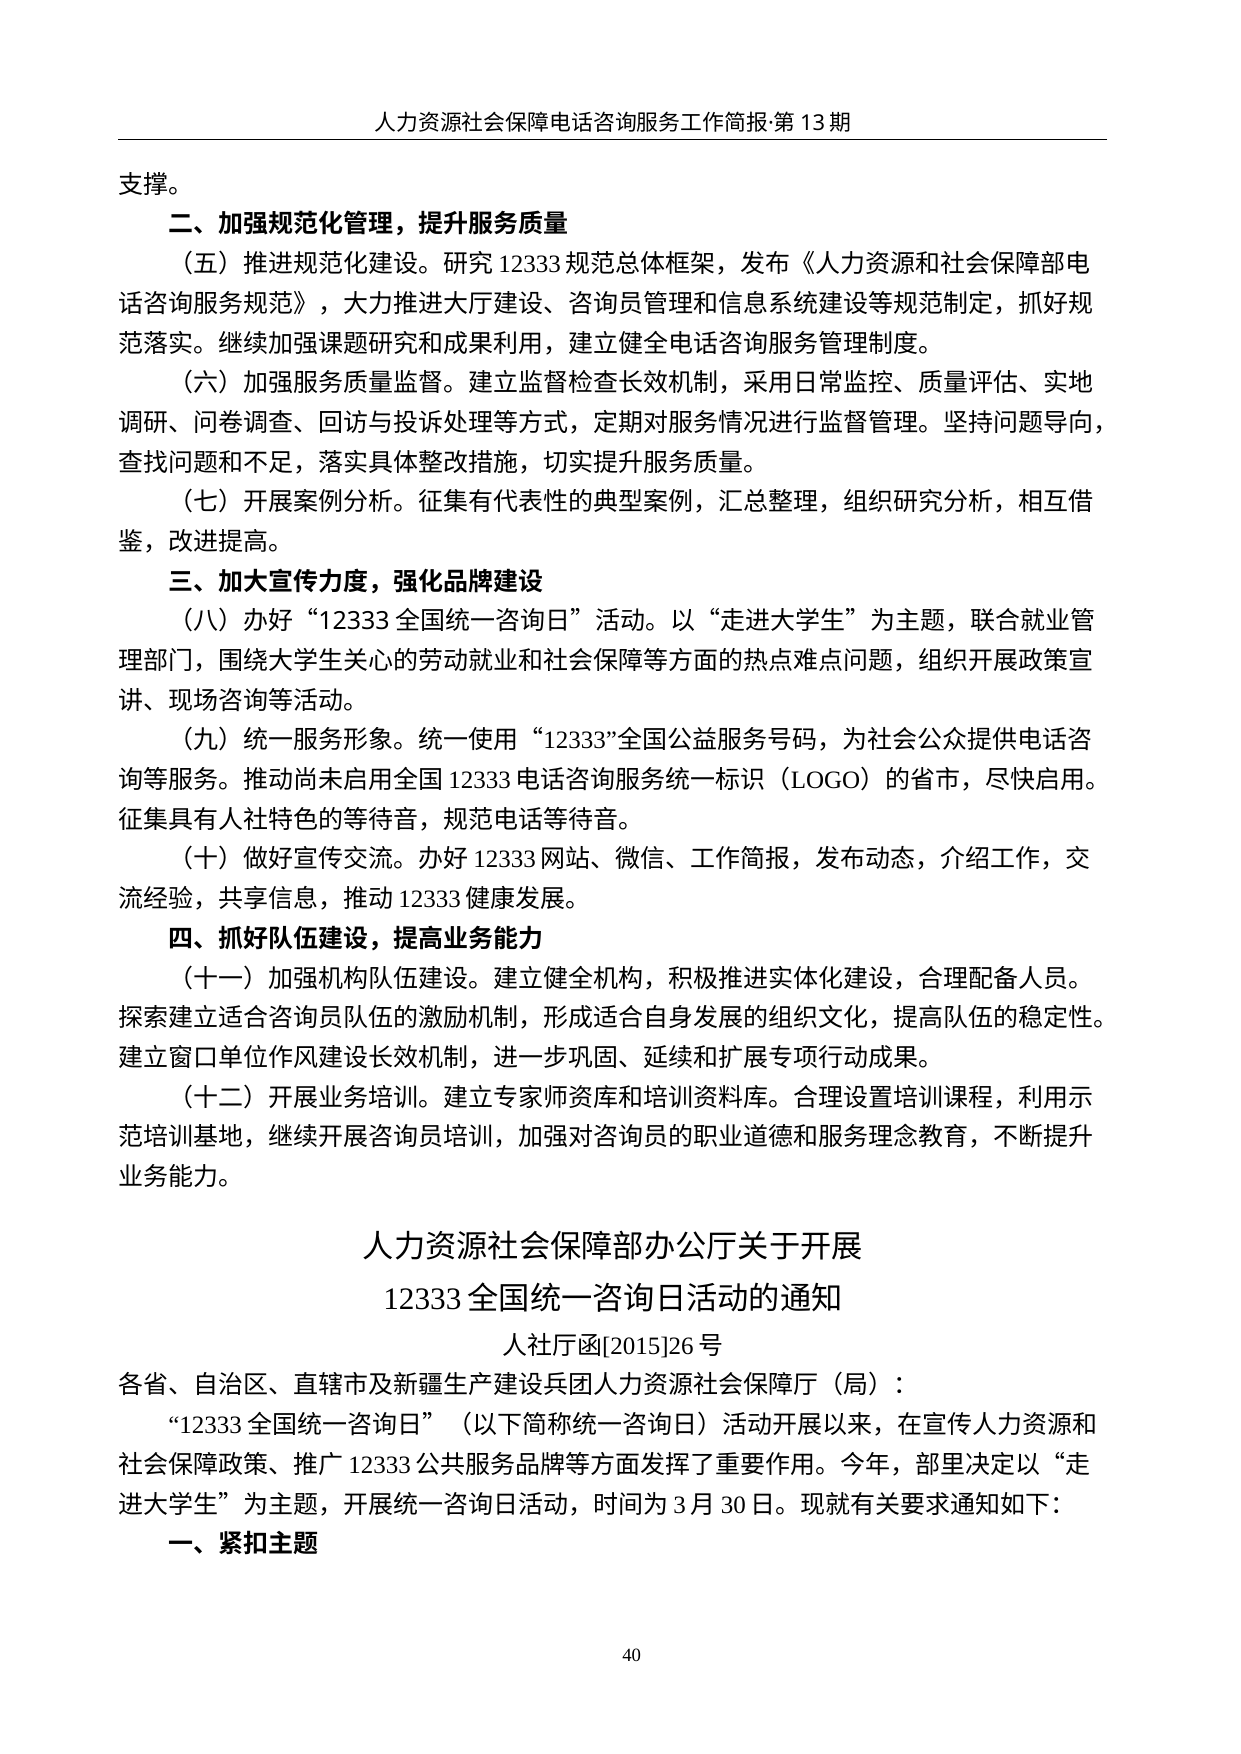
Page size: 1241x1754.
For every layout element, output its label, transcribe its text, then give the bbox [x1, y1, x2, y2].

text （九）统一服务形象。统一使用“12333”全国公益服务号码，为社会公众提供电话咨询等服务。推动尚未启用全国12333电话咨询服务统一标识（LOGO）的省市，尽快启用。征集具有人社特色的等待音，规范电话等待音。 [118, 718, 1107, 837]
text “12333全国统一咨询日”（以下简称统一咨询日）活动开展以来，在宣传人力资源和社会保障政策、推广12333公共服务品牌等方面发挥了重要作用。今年，部里决定以“走进大学生”为主题，开展统一咨询日活动，时间为3月30日。现就有关要求通知如下： [118, 1403, 1107, 1522]
text 四、抓好队伍建设，提高业务能力 [118, 917, 1107, 956]
text 二、加强规范化管理，提升服务质量 [118, 202, 1107, 242]
text 一、紧扣主题 [118, 1522, 1107, 1562]
text （五）推进规范化建设。研究12333规范总体框架，发布《人力资源和社会保障部电话咨询服务规范》，大力推进大厅建设、咨询员管理和信息系统建设等规范制定，抓好规范落实。继续加强课题研究和成果利用，建立健全电话咨询服务管理制度。 [118, 242, 1107, 361]
text 三、加大宣传力度，强化品牌建设 [118, 559, 1107, 599]
subtitle 12333全国统一咨询日活动的通知 [118, 1266, 1107, 1318]
text （七）开展案例分析。征集有代表性的典型案例，汇总整理，组织研究分析，相互借鉴，改进提高。 [118, 480, 1107, 559]
text （十二）开展业务培训。建立专家师资库和培训资料库。合理设置培训课程，利用示范培训基地，继续开展咨询员培训，加强对咨询员的职业道德和服务理念教育，不断提升业务能力。 [118, 1075, 1107, 1194]
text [118, 163, 1107, 202]
text （十）做好宣传交流。办好12333网站、微信、工作简报，发布动态，介绍工作，交流经验，共享信息，推动12333健康发展。 [118, 837, 1107, 917]
text 各省、自治区、直辖市及新疆生产建设兵团人力资源社会保障厅（局）： [118, 1363, 1107, 1403]
text 人社厅函[2015]26号 [118, 1324, 1107, 1363]
subtitle 人力资源社会保障部办公厅关于开展 [118, 1214, 1107, 1266]
text （十一）加强机构队伍建设。建立健全机构，积极推进实体化建设，合理配备人员。探索建立适合咨询员队伍的激励机制，形成适合自身发展的组织文化，提高队伍的稳定性。建立窗口单位作风建设长效机制，进一步巩固、延续和扩展专项行动成果。 [118, 956, 1107, 1075]
text （八）办好“12333全国统一咨询日”活动。以“走进大学生”为主题，联合就业管理部门，围绕大学生关心的劳动就业和社会保障等方面的热点难点问题，组织开展政策宣讲、现场咨询等活动。 [118, 599, 1107, 718]
text （六）加强服务质量监督。建立监督检查长效机制，采用日常监控、质量评估、实地调研、问卷调查、回访与投诉处理等方式，定期对服务情况进行监督管理。坚持问题导向，查找问题和不足，落实具体整改措施，切实提升服务质量。 [118, 361, 1107, 480]
